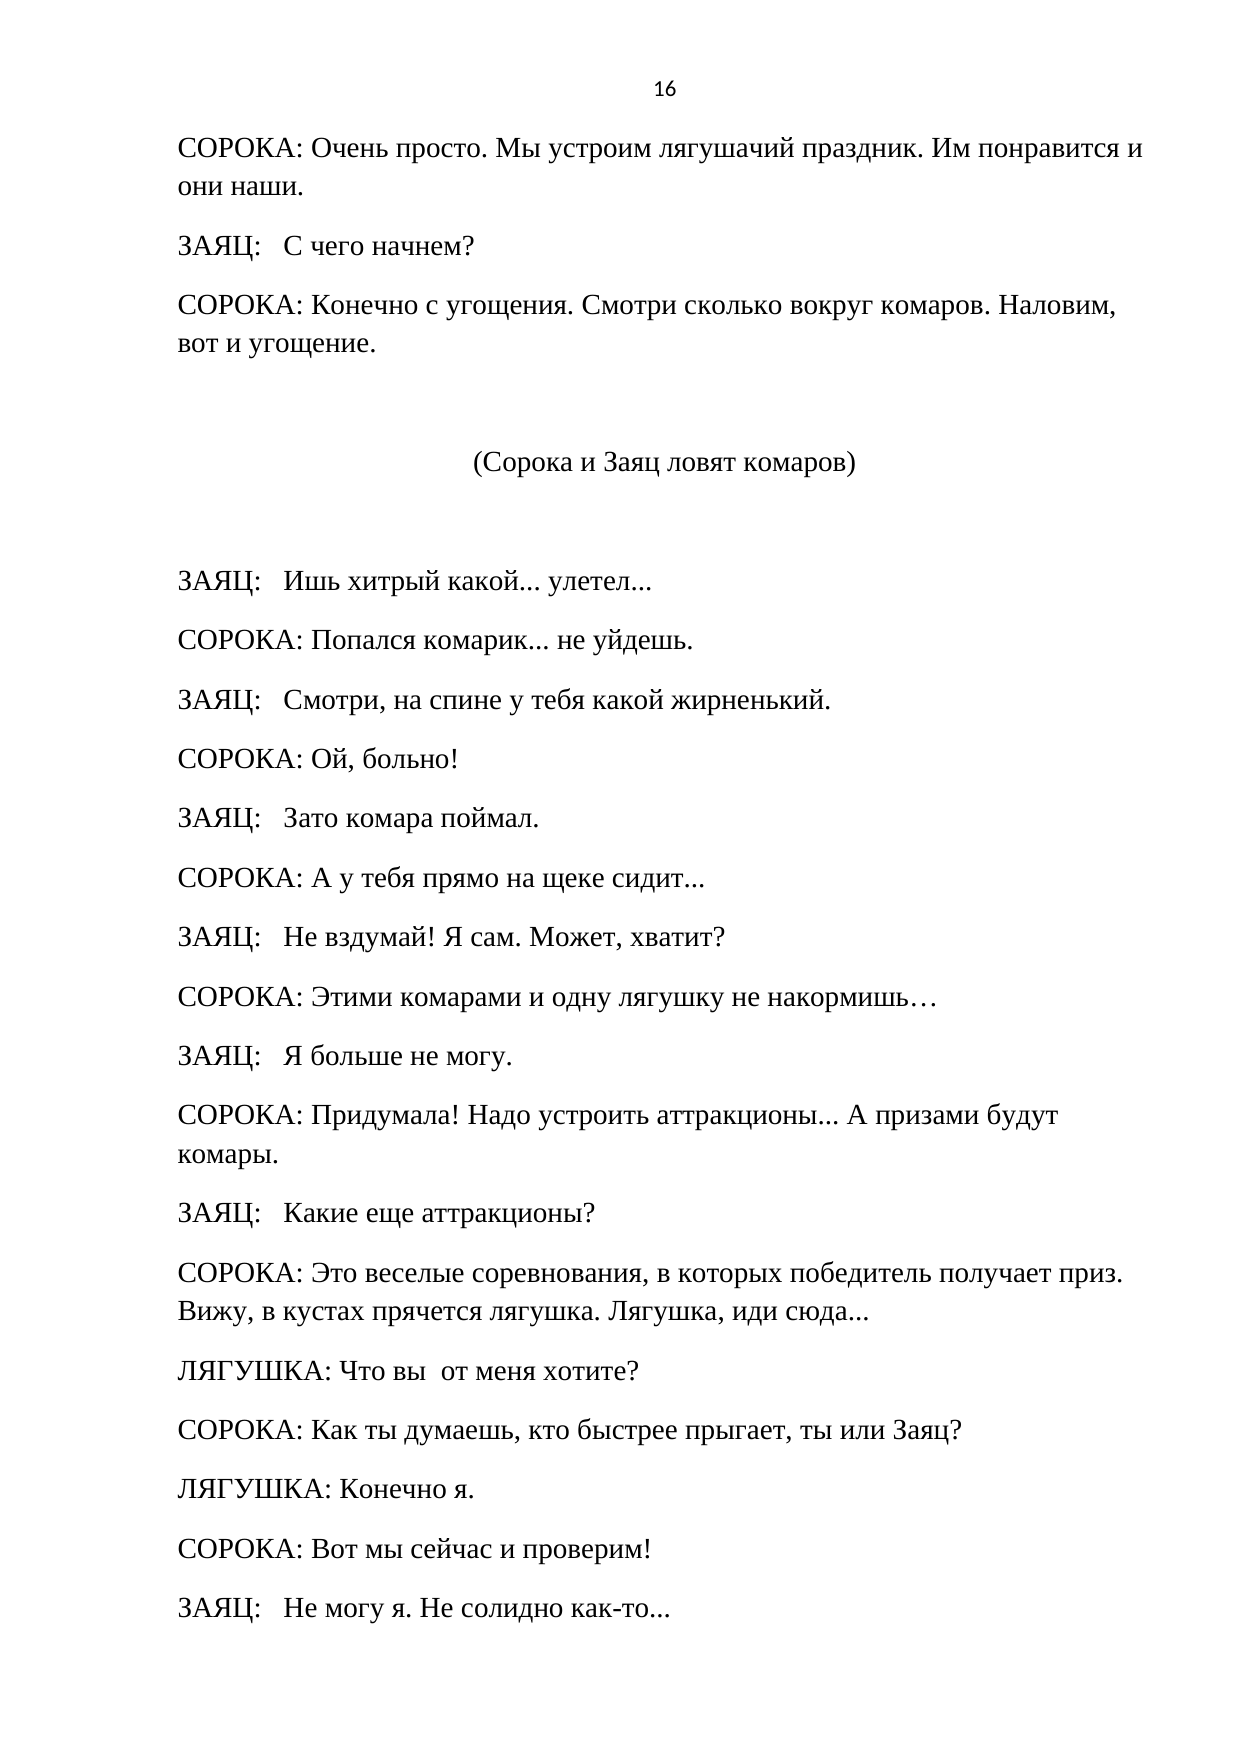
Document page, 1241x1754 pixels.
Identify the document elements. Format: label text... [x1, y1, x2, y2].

text СОРОКА: Ой, больно! [177, 741, 1152, 775]
text СОРОКА: Очень просто. Мы устроим лягушачий праздник. Им понравится и они наши. [177, 130, 1152, 202]
text СОРОКА: Это веселые соревнования, в которых победитель получает приз. Вижу, в кустах прячется лягушка. Лягушка, иди сюда... [177, 1255, 1152, 1327]
text СОРОКА: Придумала! Надо устроить аттракционы... А призами будут комары. [177, 1097, 1152, 1169]
text ЗАЯЦ: Смотри, на спине у тебя какой жирненький. [177, 682, 1152, 715]
text ЗАЯЦ: Я больше не могу. [177, 1038, 1152, 1072]
text ЗАЯЦ: Ишь хитрый какой... улетел... [177, 563, 1152, 597]
text СОРОКА: Как ты думаешь, кто быстрее прыгает, ты или Заяц? [177, 1412, 1152, 1446]
text ЗАЯЦ: Зато комара поймал. [177, 801, 1152, 834]
text (Сорока и Заяц ловят комаров) [177, 444, 1152, 478]
text СОРОКА: Попался комарик... не уйдешь. [177, 622, 1152, 656]
text СОРОКА: Этими комарами и одну лягушку не накормишь… [177, 979, 1152, 1012]
text ЗАЯЦ: Какие еще аттракционы? [177, 1195, 1152, 1229]
text СОРОКА: Вот мы сейчас и проверим! [177, 1531, 1152, 1564]
text ЛЯГУШКА: Что вы от меня хотите? [177, 1353, 1152, 1386]
text СОРОКА: А у тебя прямо на щеке сидит... [177, 860, 1152, 893]
text ЗАЯЦ: Не могу я. Не солидно как-то... [177, 1590, 1152, 1624]
text ЗАЯЦ: Не вздумай! Я сам. Может, хватит? [177, 919, 1152, 953]
text ЗАЯЦ: С чего начнем? [177, 228, 1152, 261]
text СОРОКА: Конечно с угощения. Смотри сколько вокруг комаров. Наловим, вот и угощение. [177, 287, 1152, 359]
text ЛЯГУШКА: Конечно я. [177, 1471, 1152, 1505]
